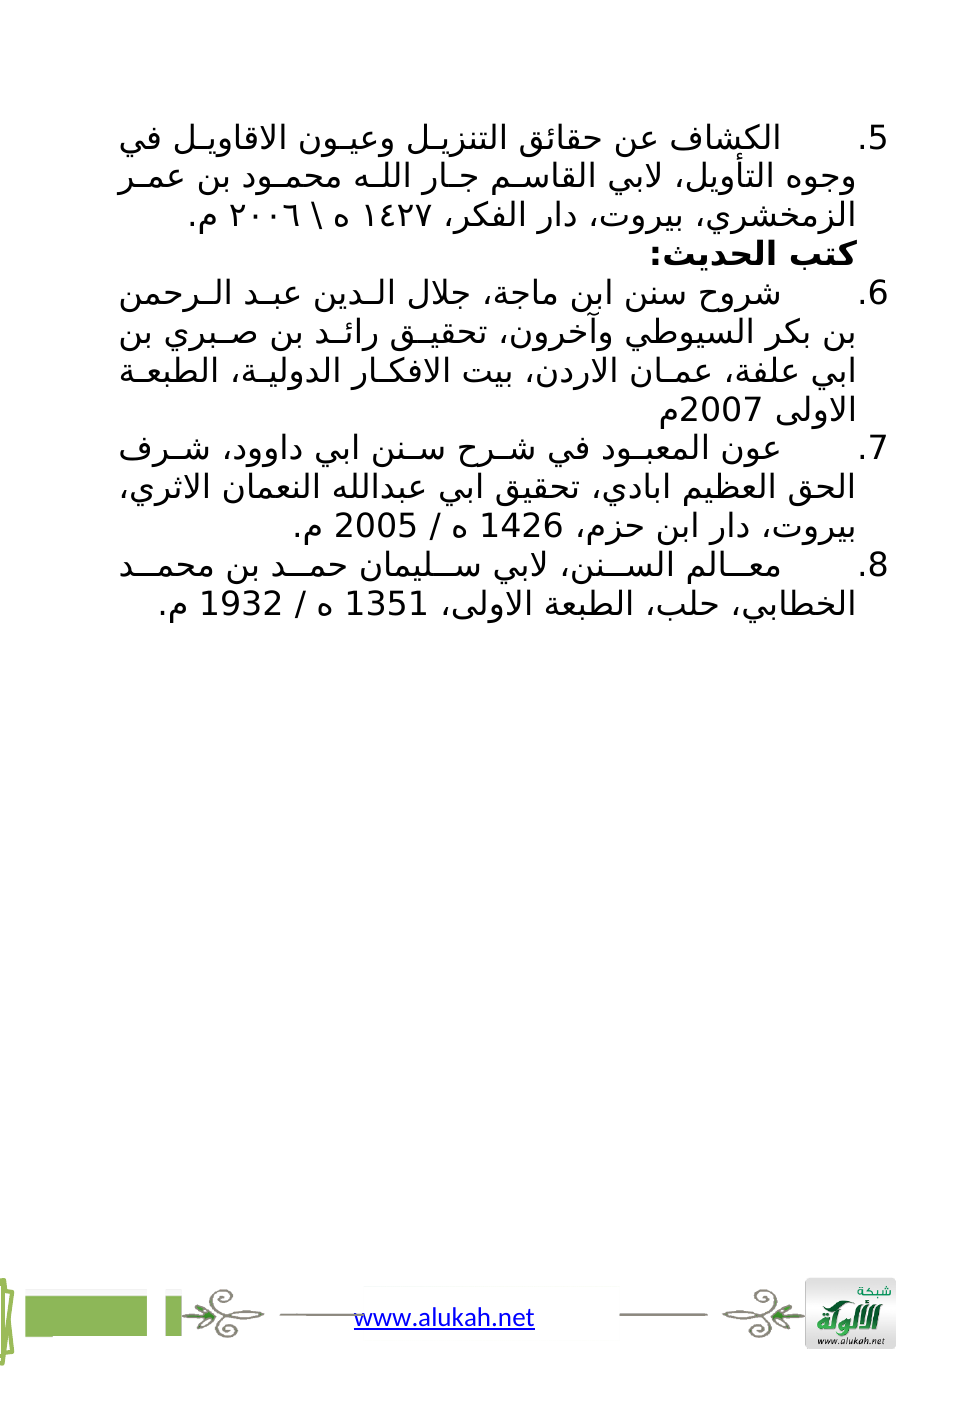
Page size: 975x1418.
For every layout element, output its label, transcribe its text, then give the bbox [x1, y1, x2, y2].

picture [23, 1274, 895, 1356]
text كتب الحديث: [118, 235, 857, 273]
list شروح سنن ابن ماجة، جلال الدين عبد الرحمن بن بكر السيوطي وآخرون، تحقيق رائد بن صبري بن ابي علفة، عمان الاردن، بيت الافكار الدولية، الطبعة الاولى 2007م [118, 273, 857, 429]
list معالم السنن، لابي سليمان حمد بن محمد الخطابي، حلب، الطبعة الاولى، 1351 ه / 1932 م. [118, 546, 857, 623]
list عون المعبود في شرح سنن ابي داوود، شرف الحق العظيم ابادي، تحقيق ابي عبدالله النعمان الاثري، بيروت، دار ابن حزم، 1426 ه / 2005 م. [118, 429, 857, 546]
list الكشاف عن حقائق التنزيل وعيون الاقاويل في وجوه التأويل، لابي القاسم جار الله محمود بن عمر الزمخشري، بيروت، دار الفكر، ۱٤۲٧ ه \ ۲۰۰٦ م. [118, 118, 857, 235]
